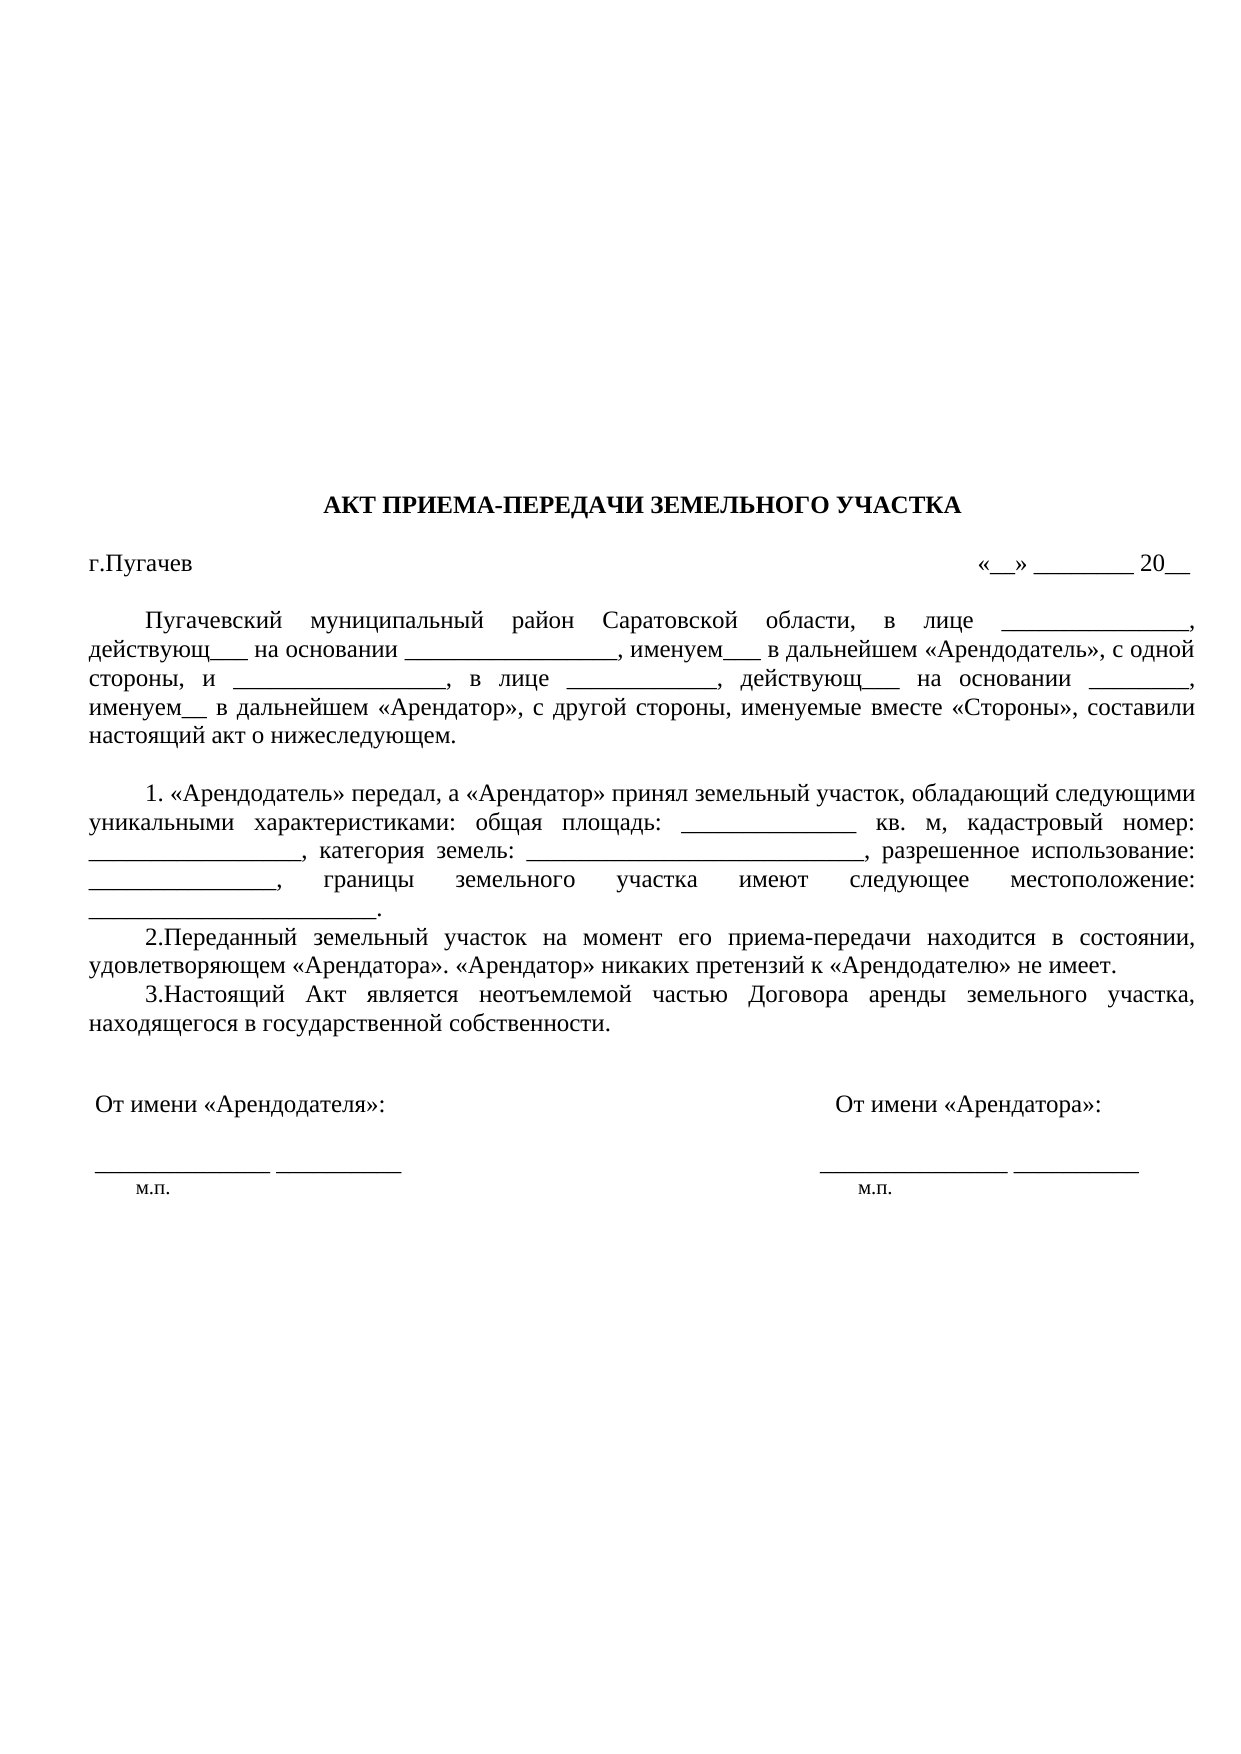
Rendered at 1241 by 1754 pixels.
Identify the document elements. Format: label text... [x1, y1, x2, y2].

text 2.Переданный земельный участок на момент его приема-передачи находится в состоянии, удовлетворяющем «Арендатора». «Арендатор» никаких претензий к «Арендодателю» не имеет. [89, 922, 1196, 979]
text 3.Настоящий Акт является неотъемлемой частью Договора аренды земельного участка, находящегося в государственной собственности. [89, 979, 1196, 1037]
text От имени «Арендодателя»: От имени «Арендатора»: [89, 1089, 1196, 1118]
table_header г.Пугачев [89, 548, 642, 577]
text АКТ ПРИЕМА-ПЕРЕДАЧИ ЗЕМЕЛЬНОГО УЧАСТКА [89, 490, 1196, 519]
text 1. «Арендодатель» передал, а «Арендатор» принял земельный участок, обладающий следующими уникальными характеристиками: общая площадь: ______________ кв. м, кадастровый номер: _________________, категория земель: ___________________________, разрешенное использование: _______________, границы земельного участка имеют следующее местоположение: _______________________. [89, 778, 1196, 922]
text ______________ __________ _______________ __________ [89, 1147, 1196, 1175]
text м.п. м.п. [89, 1175, 1196, 1199]
text Пугачевский муниципальный район Саратовской области, в лице _______________, действующ___ на основании _________________, именуем___ в дальнейшем «Арендодатель», с одной стороны, и _________________, в лице ____________, действующ___ на основании ________, именуем__ в дальнейшем «Арендатор», с другой стороны, именуемые вместе «Стороны», составили настоящий акт о нижеследующем. [89, 605, 1196, 749]
table_header «__» ________ 20__ [642, 548, 1196, 577]
